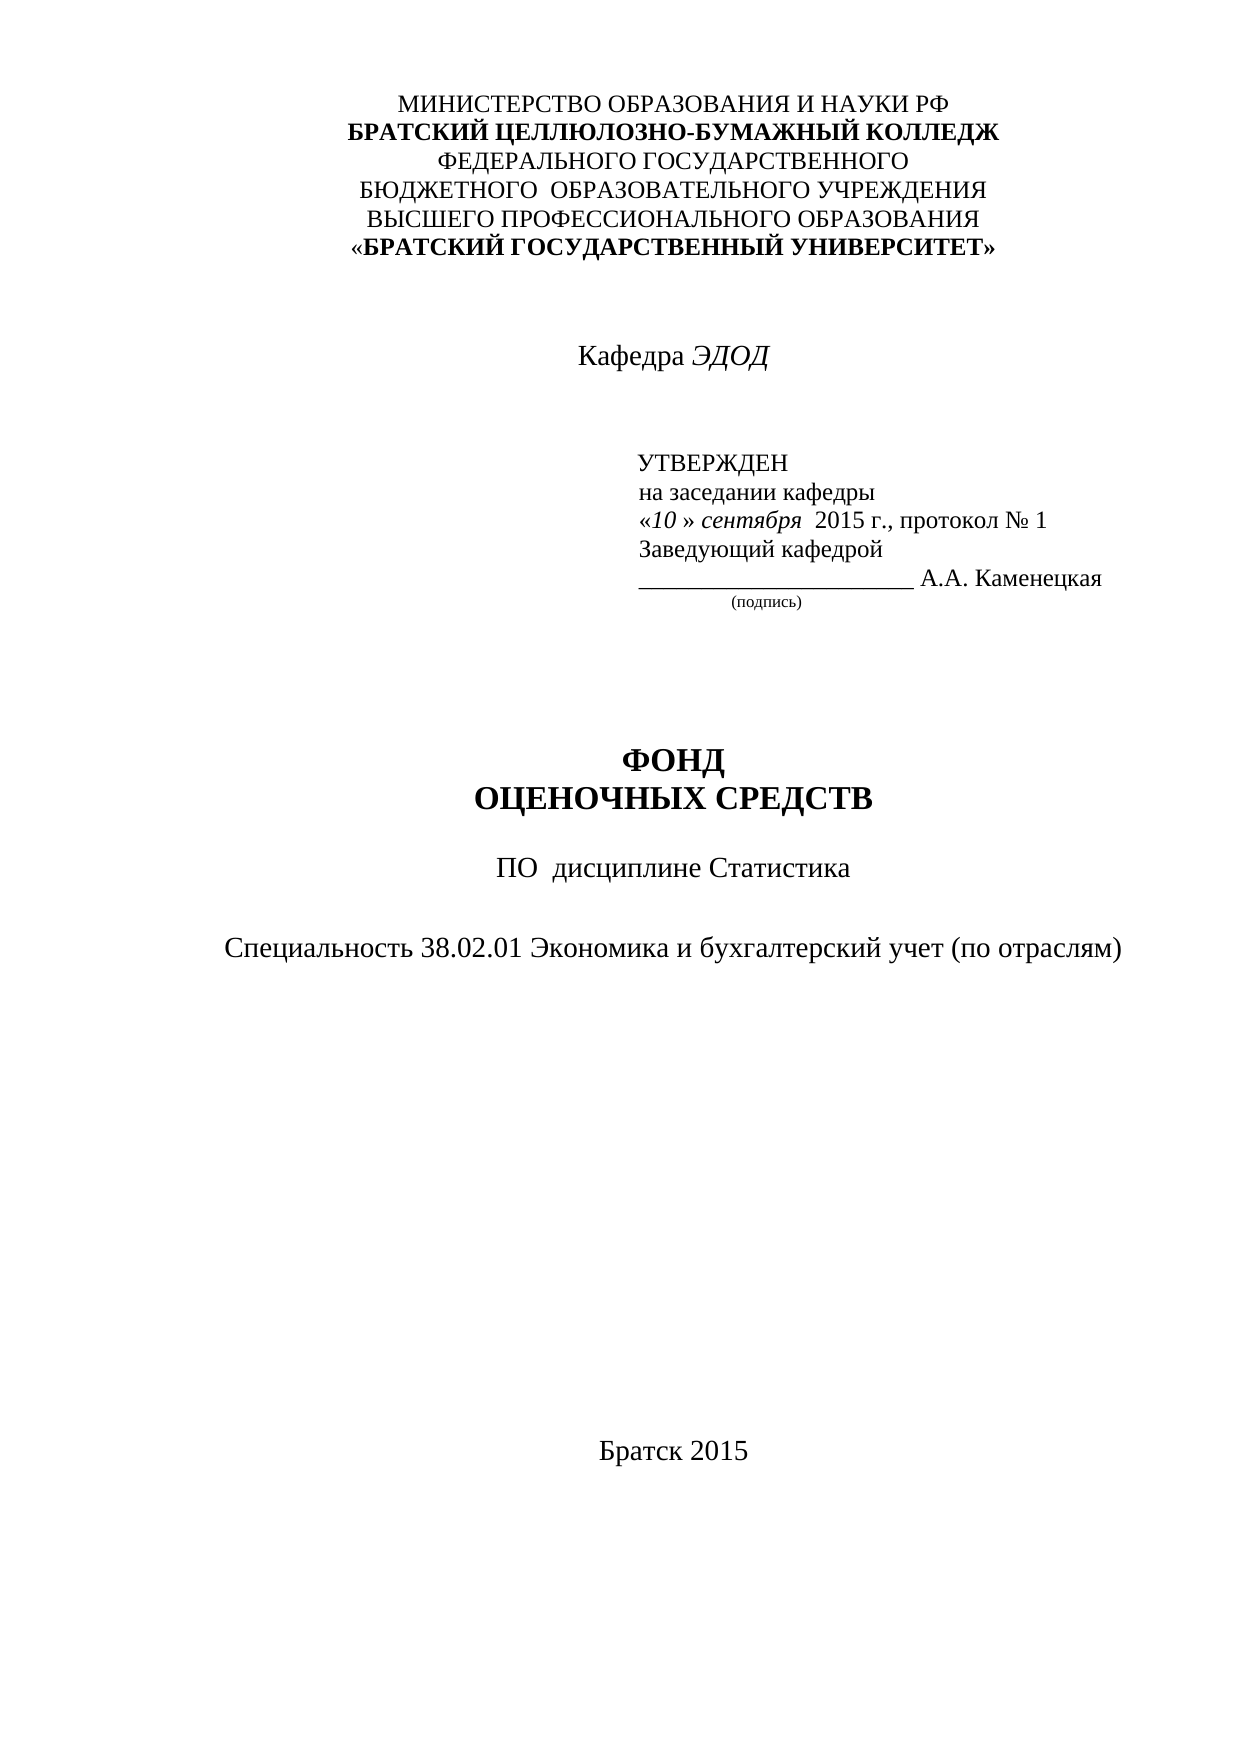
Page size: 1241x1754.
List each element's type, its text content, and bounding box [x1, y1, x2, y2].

table_header УтверждЕН на заседании кафедры «10 » сентября 2015 г., протокол № 1 Заведующий кафедрой ______________________ А.А. Каменецкая (подпись) [627, 448, 1163, 625]
text БРАТСКИЙ ЦЕЛЛЮЛОЗНО-БУМАЖНЫЙ КОЛЛЕДЖ [177, 117, 1169, 146]
text ПО дисциплине Статистика [177, 851, 1169, 884]
text ВЫСШЕГО ПРОФЕССИОНАЛЬНОГО ОБРАЗОВАНИЯ [177, 204, 1169, 232]
text ОЦЕНОЧНЫХ СРЕДСТВ [177, 779, 1169, 817]
text МИНИСТЕРСТВО ОБРАЗОВАНИЯ И НАУКИ РФ [177, 89, 1169, 117]
text Специальность 38.02.01 Экономика и бухгалтерский учет (по отраслям) [177, 930, 1169, 964]
text «БРАТСКИЙ ГОСУДАРСТВЕННЫЙ УНИВЕРСИТЕТ» [177, 232, 1169, 261]
text Братск 2015 [177, 1433, 1169, 1467]
text ФОНД [177, 740, 1169, 779]
text БЮДЖЕТНОГО ОБРАЗОВАТЕЛЬНОГО УЧРЕЖДЕНИЯ [177, 175, 1169, 204]
subtitle Кафедра ЭДОД [177, 338, 1169, 371]
text ФЕДЕРАЛЬНОГО ГОСУДАРСТВЕННОГО [177, 146, 1169, 175]
